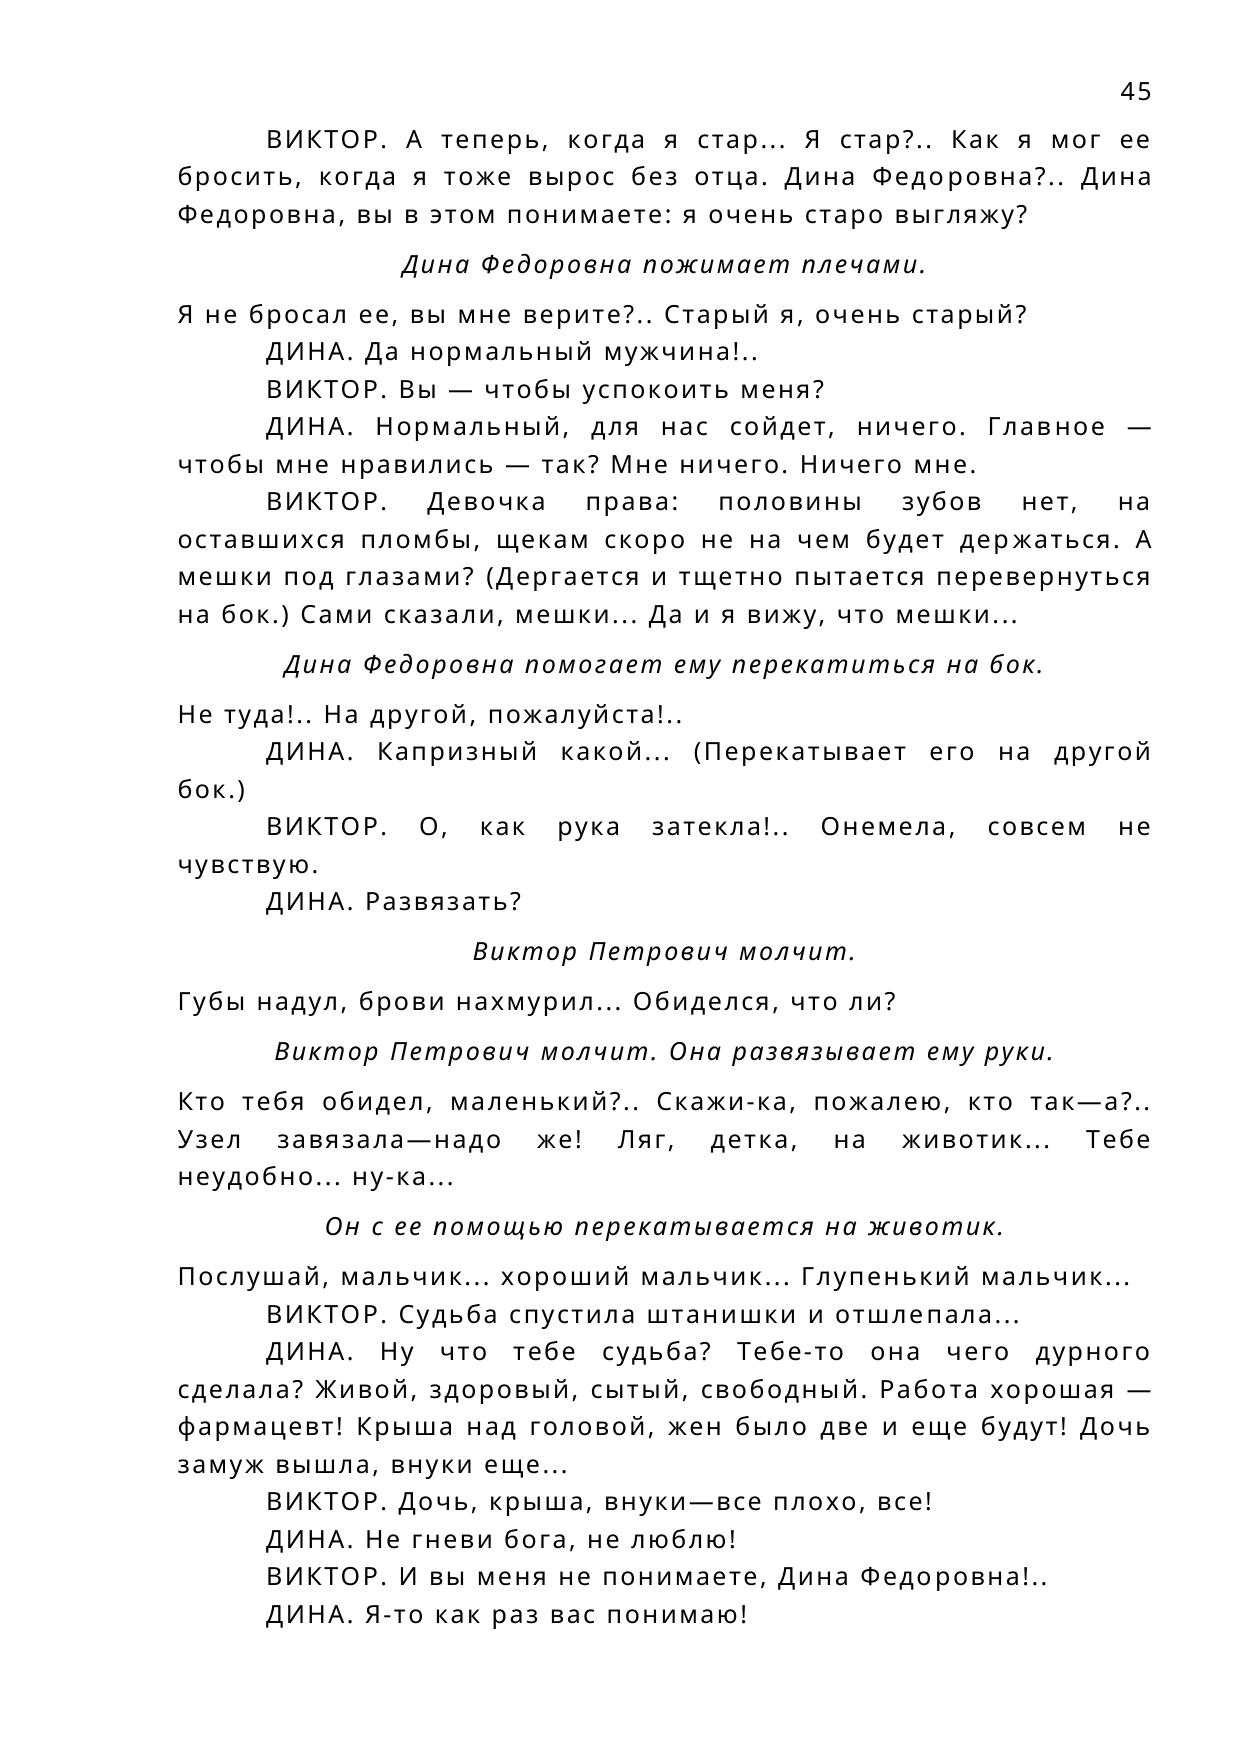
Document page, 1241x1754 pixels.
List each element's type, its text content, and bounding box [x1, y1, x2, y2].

text ДИНА. Не гневи бога, не люблю! [177, 1518, 1152, 1556]
text ДИНА. Развязать? [177, 881, 1152, 918]
text Виктор Петрович молчит. [177, 931, 1152, 968]
text ДИНА. Нормальный, для нас сойдет, ничего. Главное — чтобы мне нравились — так? Мне ничего. Ничего мне. [177, 406, 1152, 481]
text Кто тебя обидел, маленький?.. Скажи-ка, пожалею, кто так—а?.. Узел завязала—надо же! Ляг, детка, на животик... Тебе неудобно... ну-ка... [177, 1081, 1152, 1193]
text ВИКТОР. И вы меня не понимаете, Дина Федоровна!.. [177, 1556, 1152, 1593]
text ВИКТОР. О, как рука затекла!.. Онемела, совсем не чувствую. [177, 806, 1152, 881]
text ВИКТОР. Девочка права: половины зубов нет, на оставшихся пломбы, щекам скоро не на чем будет держаться. А мешки под глазами? (Дергается и тщетно пытается перевернуться на бок.) Сами сказали, мешки... Да и я вижу, что мешки... [177, 481, 1152, 631]
text Не туда!.. На другой, пожалуйста!.. [177, 693, 1152, 731]
text ДИНА. Ну что тебе судьба? Тебе-то она чего дурного сделала? Живой, здоровый, сытый, свободный. Работа хорошая — фармацевт! Крыша над головой, жен было две и еще будут! Дочь замуж вышла, внуки еще... [177, 1331, 1152, 1481]
text ВИКТОР. А теперь, когда я стар... Я стар?.. Как я мог ее бросить, когда я тоже вырос без отца. Дина Федоровна?.. Дина Федоровна, вы в этом понимаете: я очень старо выгляжу? [177, 118, 1152, 231]
text ДИНА. Я-то как раз вас понимаю! [177, 1593, 1152, 1631]
text Дина Федоровна пожимает плечами. [177, 243, 1152, 281]
text Он с ее помощью перекатывается на животик. [177, 1206, 1152, 1243]
text ВИКТОР. Судьба спустила штанишки и отшлепала... [177, 1293, 1152, 1331]
text ДИНА. Да нормальный мужчина!.. [177, 331, 1152, 368]
text Послушай, мальчик... хороший мальчик... Глупенький мальчик... [177, 1256, 1152, 1293]
text Дина Федоровна помогает ему перекатиться на бок. [177, 643, 1152, 681]
text ВИКТОР. Вы — чтобы успокоить меня? [177, 368, 1152, 406]
text Губы надул, брови нахмурил... Обиделся, что ли? [177, 981, 1152, 1018]
text Я не бросал ее, вы мне верите?.. Старый я, очень старый? [177, 293, 1152, 331]
text Виктор Петрович молчит. Она развязывает ему руки. [177, 1031, 1152, 1068]
text ВИКТОР. Дочь, крыша, внуки—все плохо, все! [177, 1481, 1152, 1518]
text ДИНА. Капризный какой... (Перекатывает его на другой бок.) [177, 731, 1152, 806]
